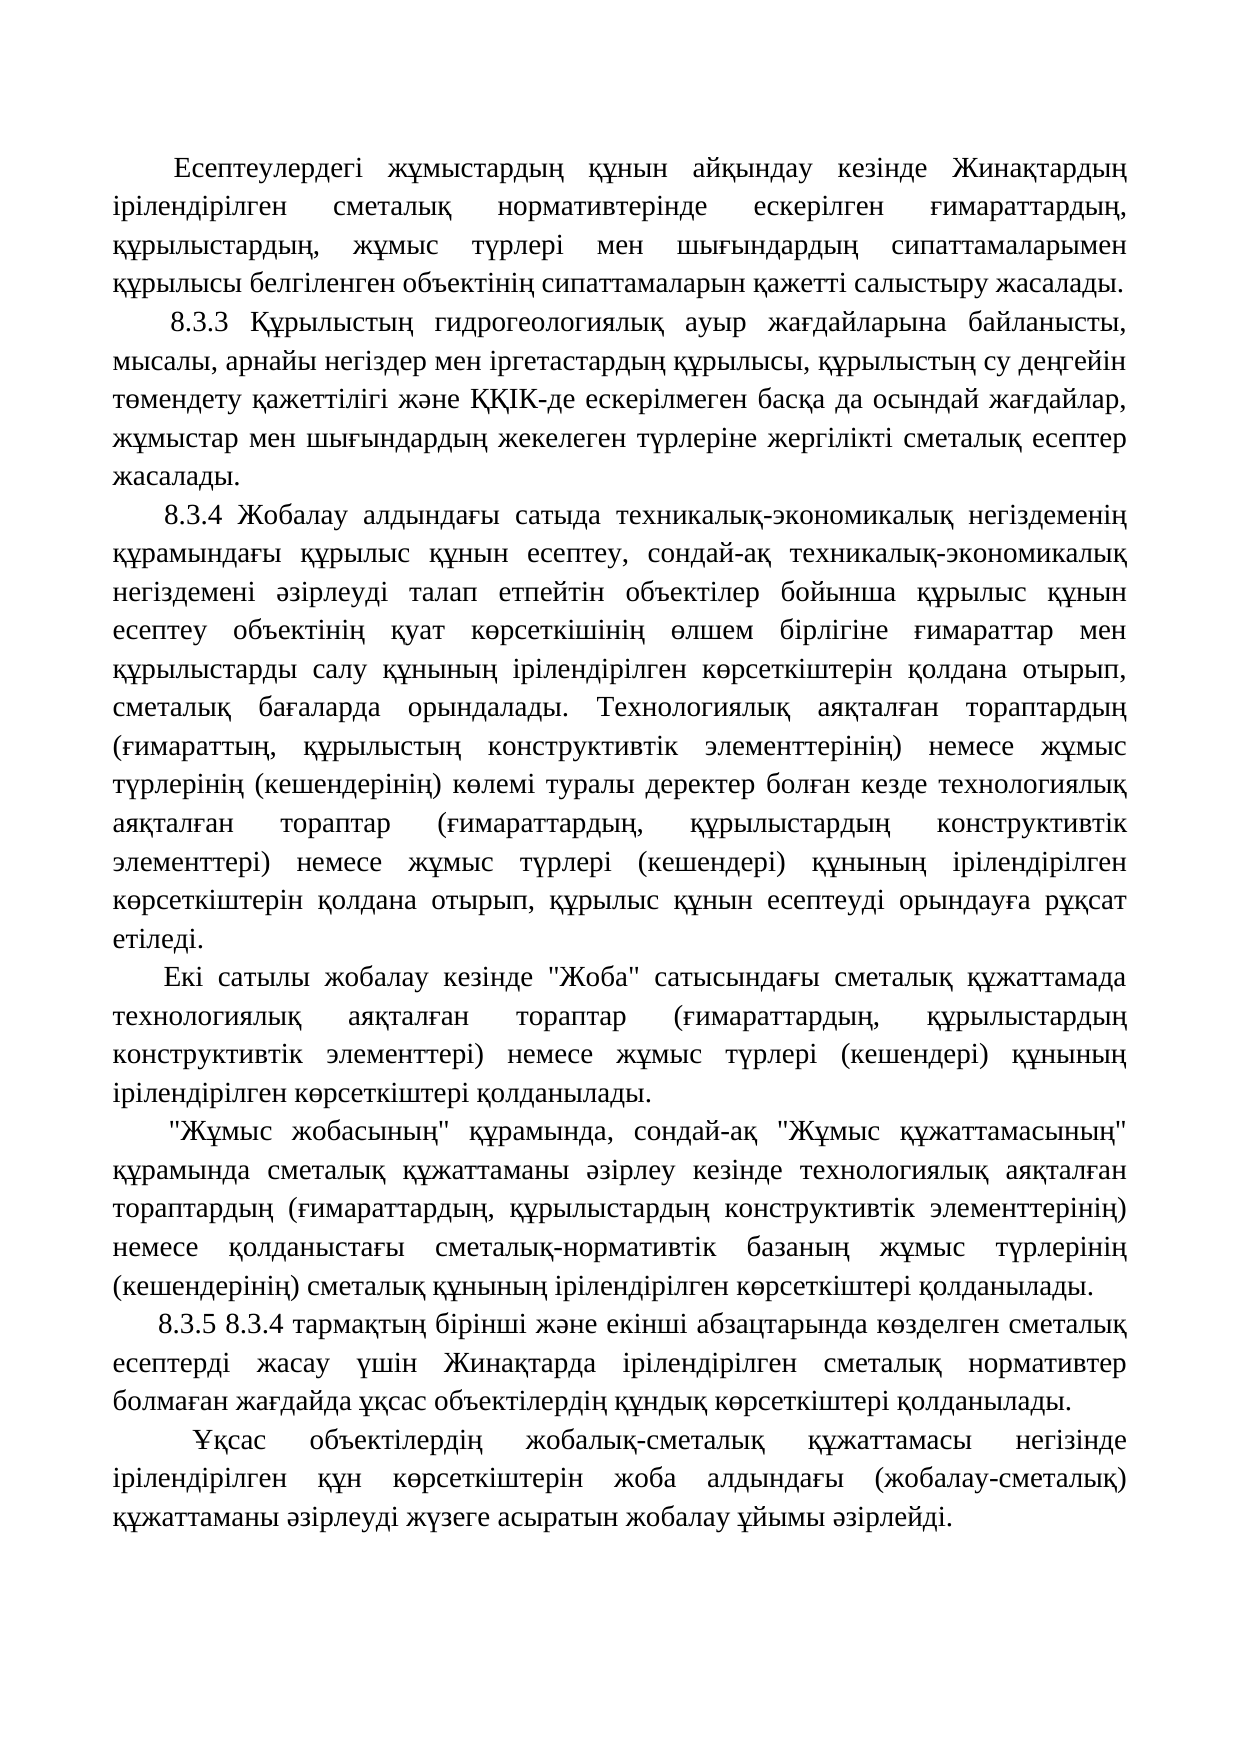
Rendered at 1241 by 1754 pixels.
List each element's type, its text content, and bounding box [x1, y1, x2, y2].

text "Жұмыс жобасының" құрамында, сондай-ақ "Жұмыс құжаттамасының" құрамында сметалық құжаттаманы әзірлеу кезінде технологиялық аяқталған тораптардың (ғимараттардың, құрылыстардың конструктивтік элементтерінің) немесе қолданыстағы сметалық-нормативтік базаның жұмыс түрлерінің (кешендерінің) сметалық құнының ірілендірілген көрсеткіштері қолданылады. [112, 1113, 1128, 1301]
text 8.3.3 Құрылыстың гидрогеологиялық ауыр жағдайларына байланысты, мысалы, арнайы негіздер мен іргетастардың құрылысы, құрылыстың су деңгейін төмендету қажеттілігі және ҚҚІК-де ескерілмеген басқа да осындай жағдайлар, жұмыстар мен шығындардың жекелеген түрлеріне жергілікті сметалық есептер жасалады. [112, 304, 1128, 492]
text Екі сатылы жобалау кезінде "Жоба" сатысындағы сметалық құжаттамада технологиялық аяқталған тораптар (ғимараттардың, құрылыстардың конструктивтік элементтері) немесе жұмыс түрлері (кешендері) құнының ірілендірілген көрсеткіштері қолданылады. [112, 959, 1128, 1108]
text 8.3.4 Жобалау алдындағы сатыда техникалық-экономикалық негіздеменің құрамындағы құрылыс құнын есептеу, сондай-ақ техникалық-экономикалық негіздемені әзірлеуді талап етпейтін объектілер бойынша құрылыс құнын есептеу объектінің қуат көрсеткішінің өлшем бірлігіне ғимараттар мен құрылыстарды салу құнының ірілендірілген көрсеткіштерін қолдана отырып, сметалық бағаларда орындалады. Технологиялық аяқталған тораптардың (ғимараттың, құрылыстың конструктивтік элементтерінің) немесе жұмыс түрлерінің (кешендерінің) көлемі туралы деректер болған кезде технологиялық аяқталған тораптар (ғимараттардың, құрылыстардың конструктивтік элементтері) немесе жұмыс түрлері (кешендері) құнының ірілендірілген көрсеткіштерін қолдана отырып, құрылыс құнын есептеуді орындауға рұқсат етіледі. [112, 497, 1128, 954]
text 8.3.5 8.3.4 тармақтың бірінші және екінші абзацтарында көзделген сметалық есептерді жасау үшін Жинақтарда ірілендірілген сметалық нормативтер болмаған жағдайда ұқсас объектілердің құндық көрсеткіштері қолданылады. [112, 1306, 1128, 1417]
text Есептеулердегі жұмыстардың құнын айқындау кезінде Жинақтардың ірілендірілген сметалық нормативтерінде ескерілген ғимараттардың, құрылыстардың, жұмыс түрлері мен шығындардың сипаттамаларымен құрылысы белгіленген объектінің сипаттамаларын қажетті салыстыру жасалады. [112, 150, 1128, 299]
text Ұқсас объектілердің жобалық-сметалық құжаттамасы негізінде ірілендірілген құн көрсеткіштерін жоба алдындағы (жобалау-сметалық) құжаттаманы әзірлеуді жүзеге асыратын жобалау ұйымы әзірлейді. [112, 1422, 1128, 1532]
